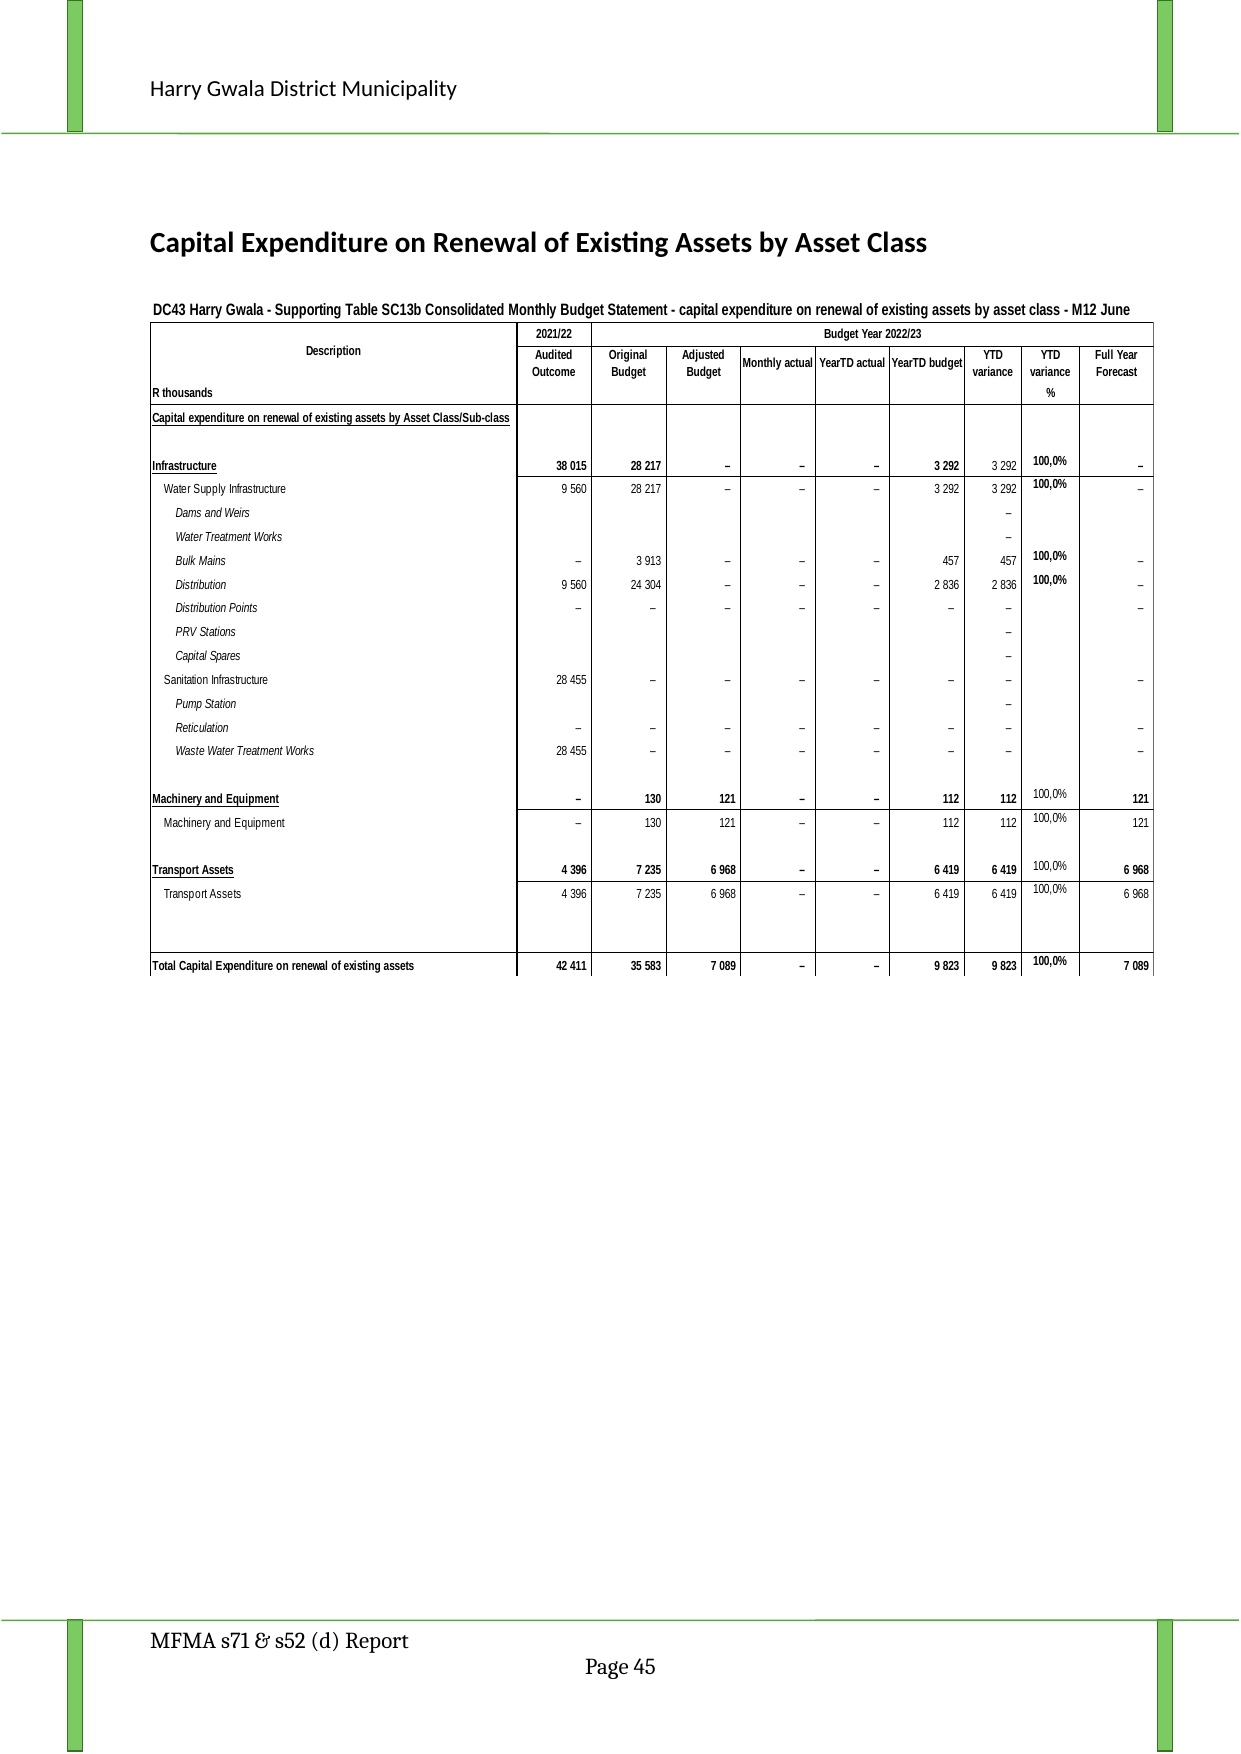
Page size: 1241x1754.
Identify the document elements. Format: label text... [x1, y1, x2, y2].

text Capital Expenditure on Renewal of Existing Assets by Asset Class [150, 224, 1090, 260]
